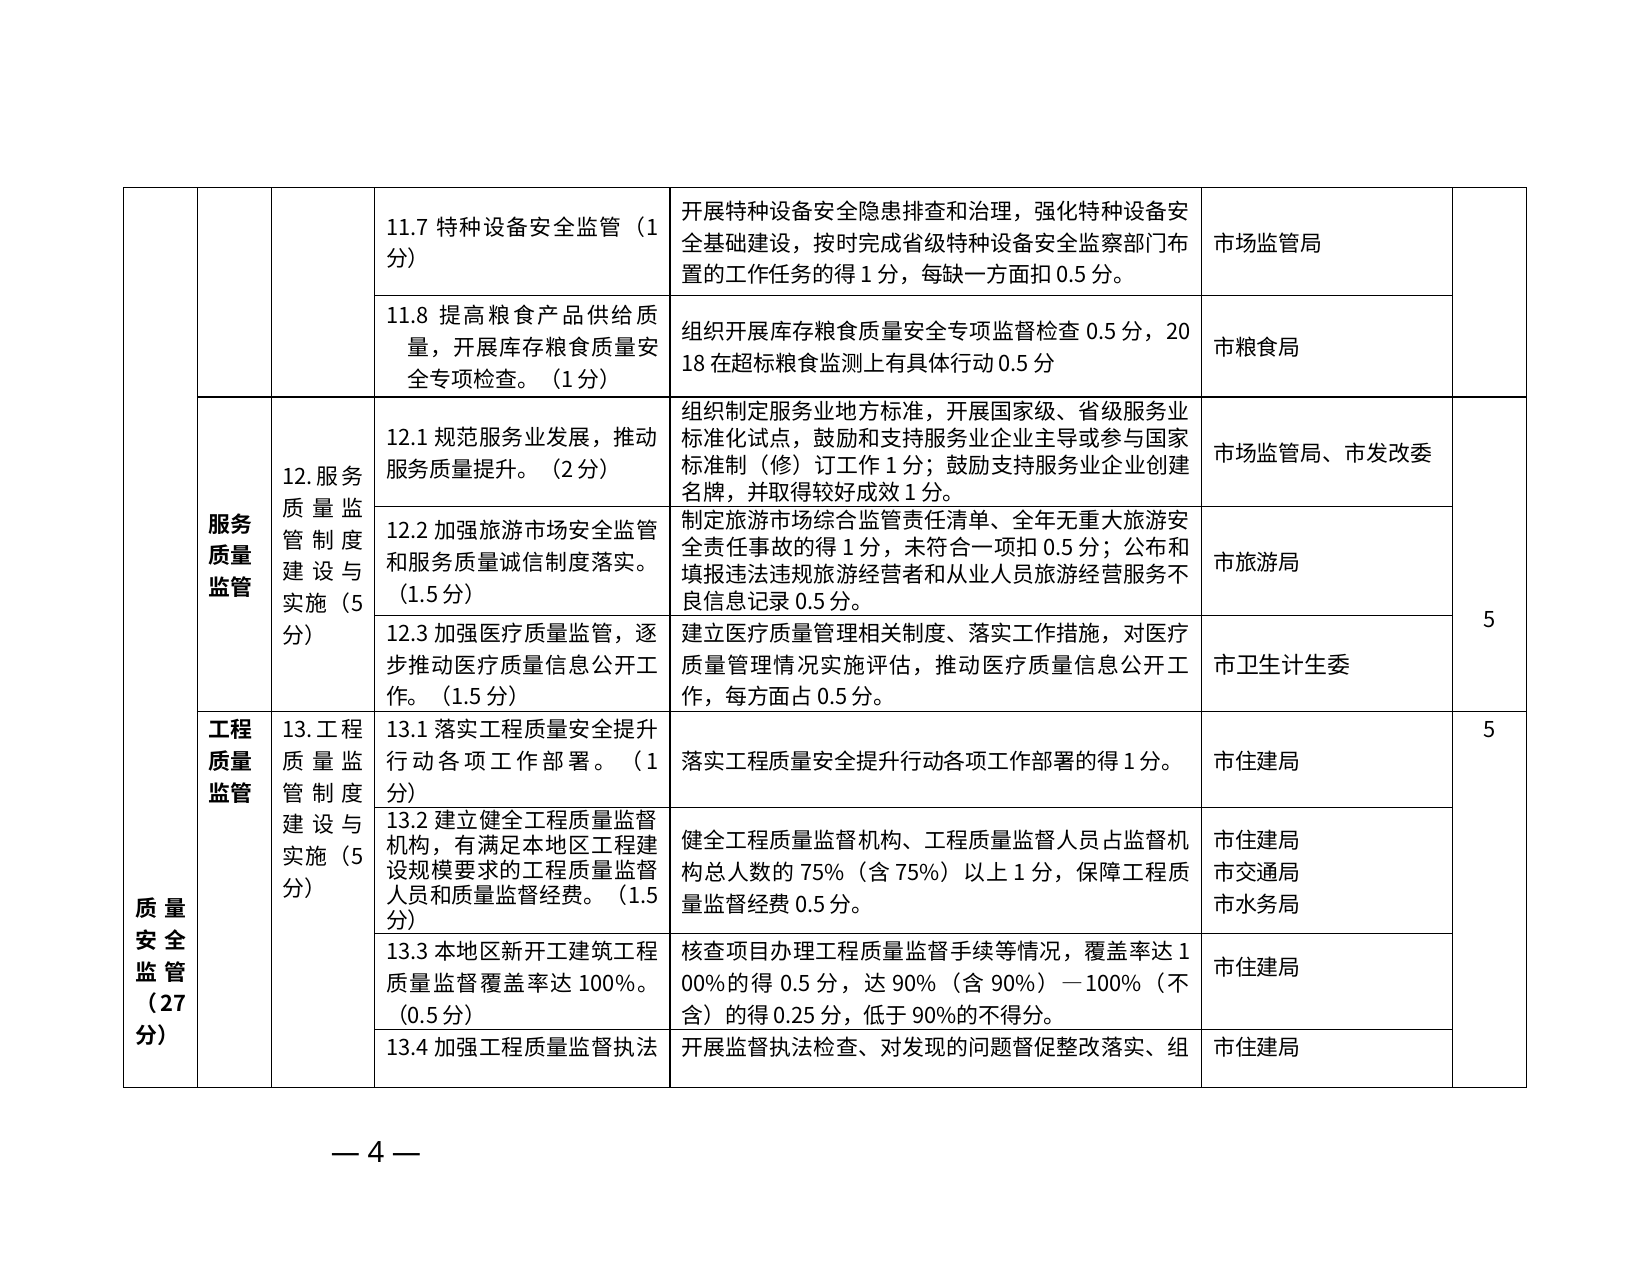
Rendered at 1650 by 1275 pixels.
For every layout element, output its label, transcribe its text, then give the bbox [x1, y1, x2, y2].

table_cell 工程质量监管 [198, 712, 271, 1087]
table_cell 13.工程质量监管制度建设与实施（5分） [272, 712, 374, 1087]
table_cell 5 [1453, 712, 1526, 1087]
table_cell 制定旅游市场综合监管责任清单、全年无重大旅游安全责任事故的得1分，未符合一项扣0.5分；公布和填报违法违规旅游经营者和从业人员旅游经营服务不良信息记录0.5分。 [671, 507, 1201, 615]
table_cell 健全工程质量监督机构、工程质量监督人员占监督机构总人数的75%（含75%）以上1分，保障工程质量监督经费0.5分。 [671, 808, 1201, 933]
table_cell 服务质量监管 [198, 398, 271, 711]
table_cell 建立医疗质量管理相关制度、落实工作措施，对医疗质量管理情况实施评估，推动医疗质量信息公开工作，每方面占0.5分。 [671, 616, 1201, 711]
table_cell 组织开展库存粮食质量安全专项监督检查0.5分，2018在超标粮食监测上有具体行动0.5分 [671, 296, 1201, 396]
table_cell 市住建局 市交通局 市水务局 [1202, 808, 1452, 933]
table_cell 12.3 加强医疗质量监管，逐步推动医疗质量信息公开工作。（1.5分） [375, 616, 669, 711]
table_cell 13.3 本地区新开工建筑工程质量监督覆盖率达100%。（0.5分） [375, 934, 669, 1029]
table_cell 组织制定服务业地方标准，开展国家级、省级服务业标准化试点，鼓励和支持服务业企业主导或参与国家标准制（修）订工作1分；鼓励支持服务业企业创建名牌，并取得较好成效1分。 [671, 398, 1201, 506]
table_cell 市粮食局 [1202, 296, 1452, 396]
table_cell 核查项目办理工程质量监督手续等情况，覆盖率达100%的得0.5分，达90%（含90%）—100%（不含）的得0.25分，低于90%的不得分。 [671, 934, 1201, 1029]
table_cell 开展特种设备安全隐患排查和治理，强化特种设备安全基础建设，按时完成省级特种设备安全监察部门布置的工作任务的得1分，每缺一方面扣0.5分。 [671, 188, 1201, 295]
table_cell 12.服务质量监管制度建设与实施（5分） [272, 398, 374, 711]
table_cell 市场监管局、市发改委 [1202, 398, 1452, 506]
table_cell 市旅游局 [1202, 507, 1452, 615]
table_cell 11.7 特种设备安全监管（1分） [375, 188, 669, 295]
table_cell 13.2 建立健全工程质量监督机构，有满足本地区工程建设规模要求的工程质量监督人员和质量监督经费。（1.5分） [375, 808, 669, 933]
table_cell 落实工程质量安全提升行动各项工作部署的得1分。 [671, 712, 1201, 807]
table_cell 11.8 提高粮食产品供给质量，开展库存粮食质量安全专项检查。（1分） [375, 296, 669, 396]
table_cell 市住建局 [1202, 1030, 1452, 1087]
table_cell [671, 1030, 1201, 1087]
table_cell 12.1 规范服务业发展，推动服务质量提升。（2分） [375, 398, 669, 506]
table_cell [375, 1030, 669, 1087]
table_cell 市场监管局 [1202, 188, 1452, 295]
table_cell 市住建局 [1202, 934, 1452, 1029]
table_cell 13.1 落实工程质量安全提升行动各项工作部署。（1分） [375, 712, 669, 807]
table_cell 5 [1453, 398, 1526, 711]
table_cell 市住建局 [1202, 712, 1452, 807]
table_cell 市卫生计生委 [1202, 616, 1452, 711]
table_cell 12.2 加强旅游市场安全监管和服务质量诚信制度落实。（1.5分） [375, 507, 669, 615]
